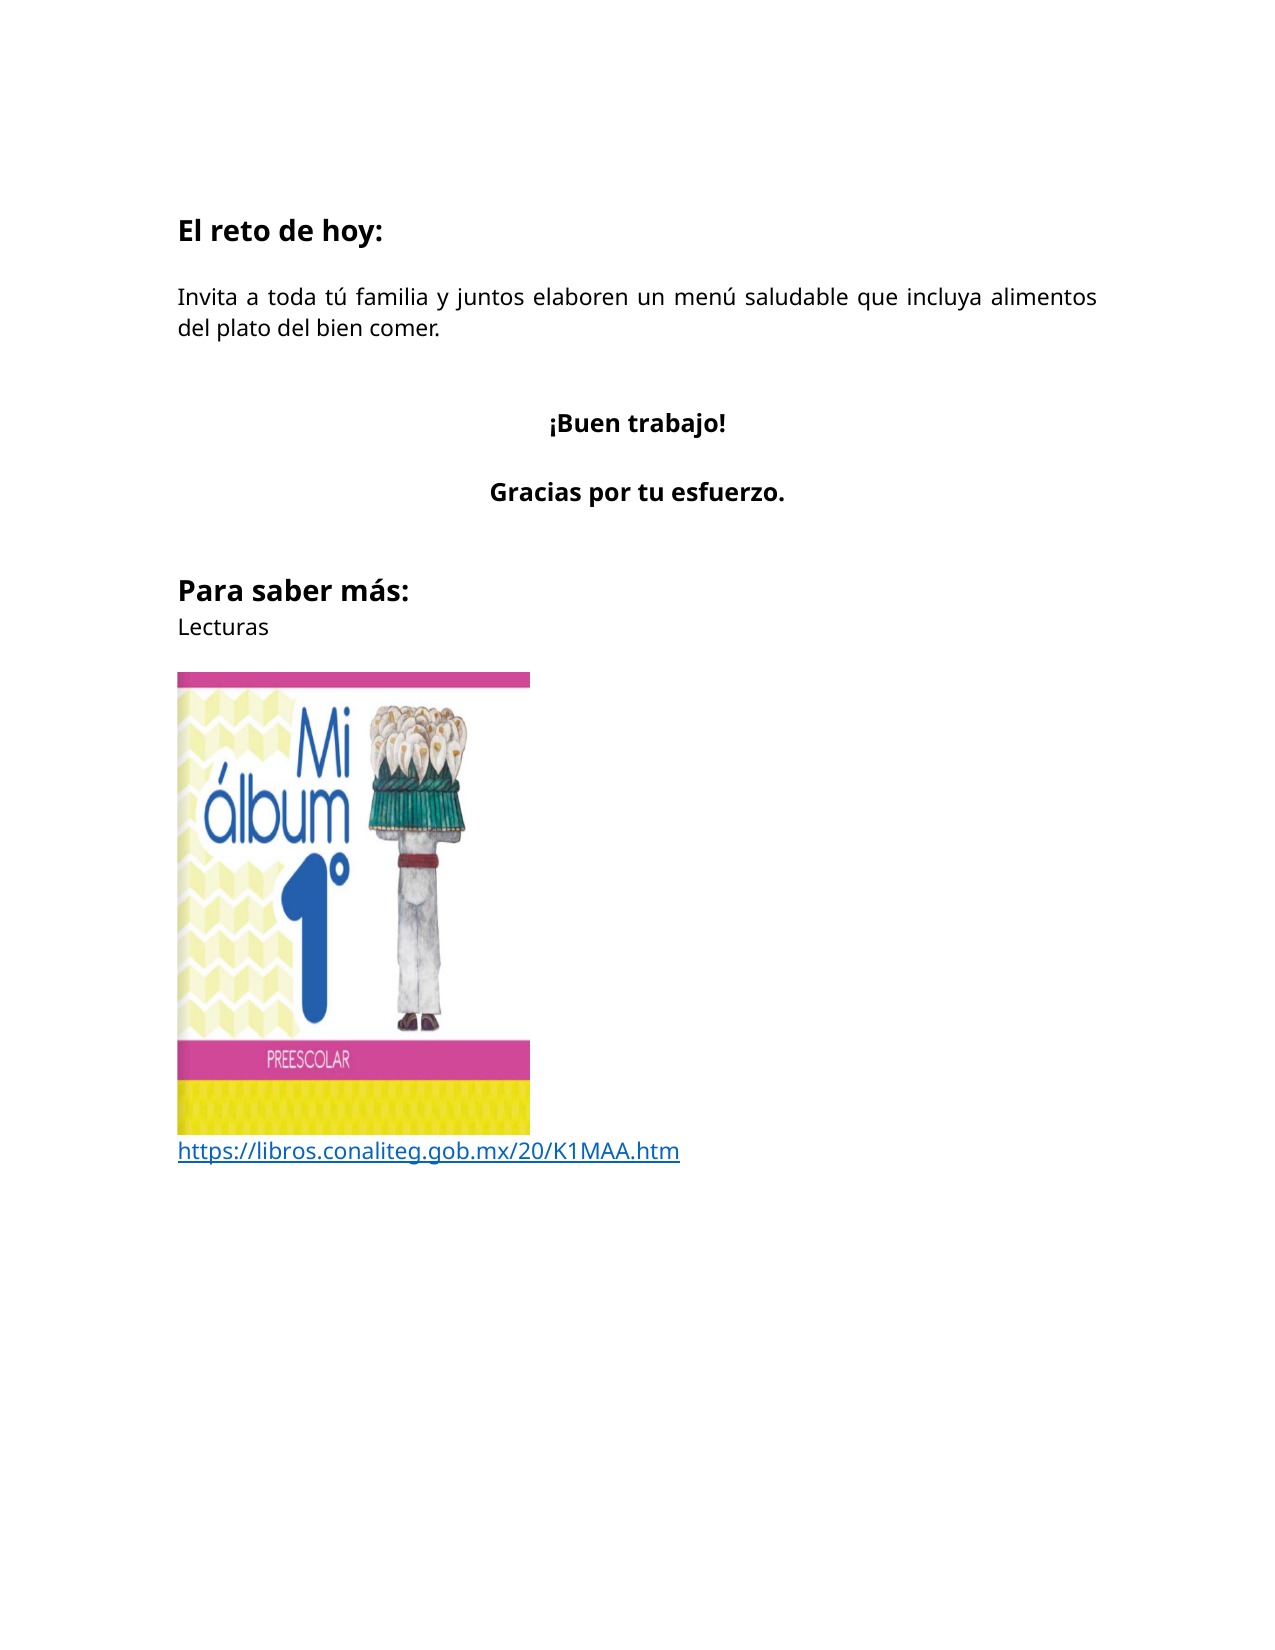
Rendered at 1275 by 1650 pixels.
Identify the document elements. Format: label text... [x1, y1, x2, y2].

text Gracias por tu esfuerzo. [177, 474, 1098, 508]
picture [177, 672, 530, 1135]
text Para saber más: [177, 571, 1098, 610]
text Lecturas [177, 610, 1098, 642]
text Invita a toda tú familia y juntos elaboren un menú saludable que incluya alimentos del plato del bien comer. [177, 281, 1098, 343]
text ¡Buen trabajo! [177, 406, 1098, 440]
text https://libros.conaliteg.gob.mx/20/K1MAA.htm [177, 1135, 1098, 1166]
text El reto de hoy: [177, 210, 1098, 250]
